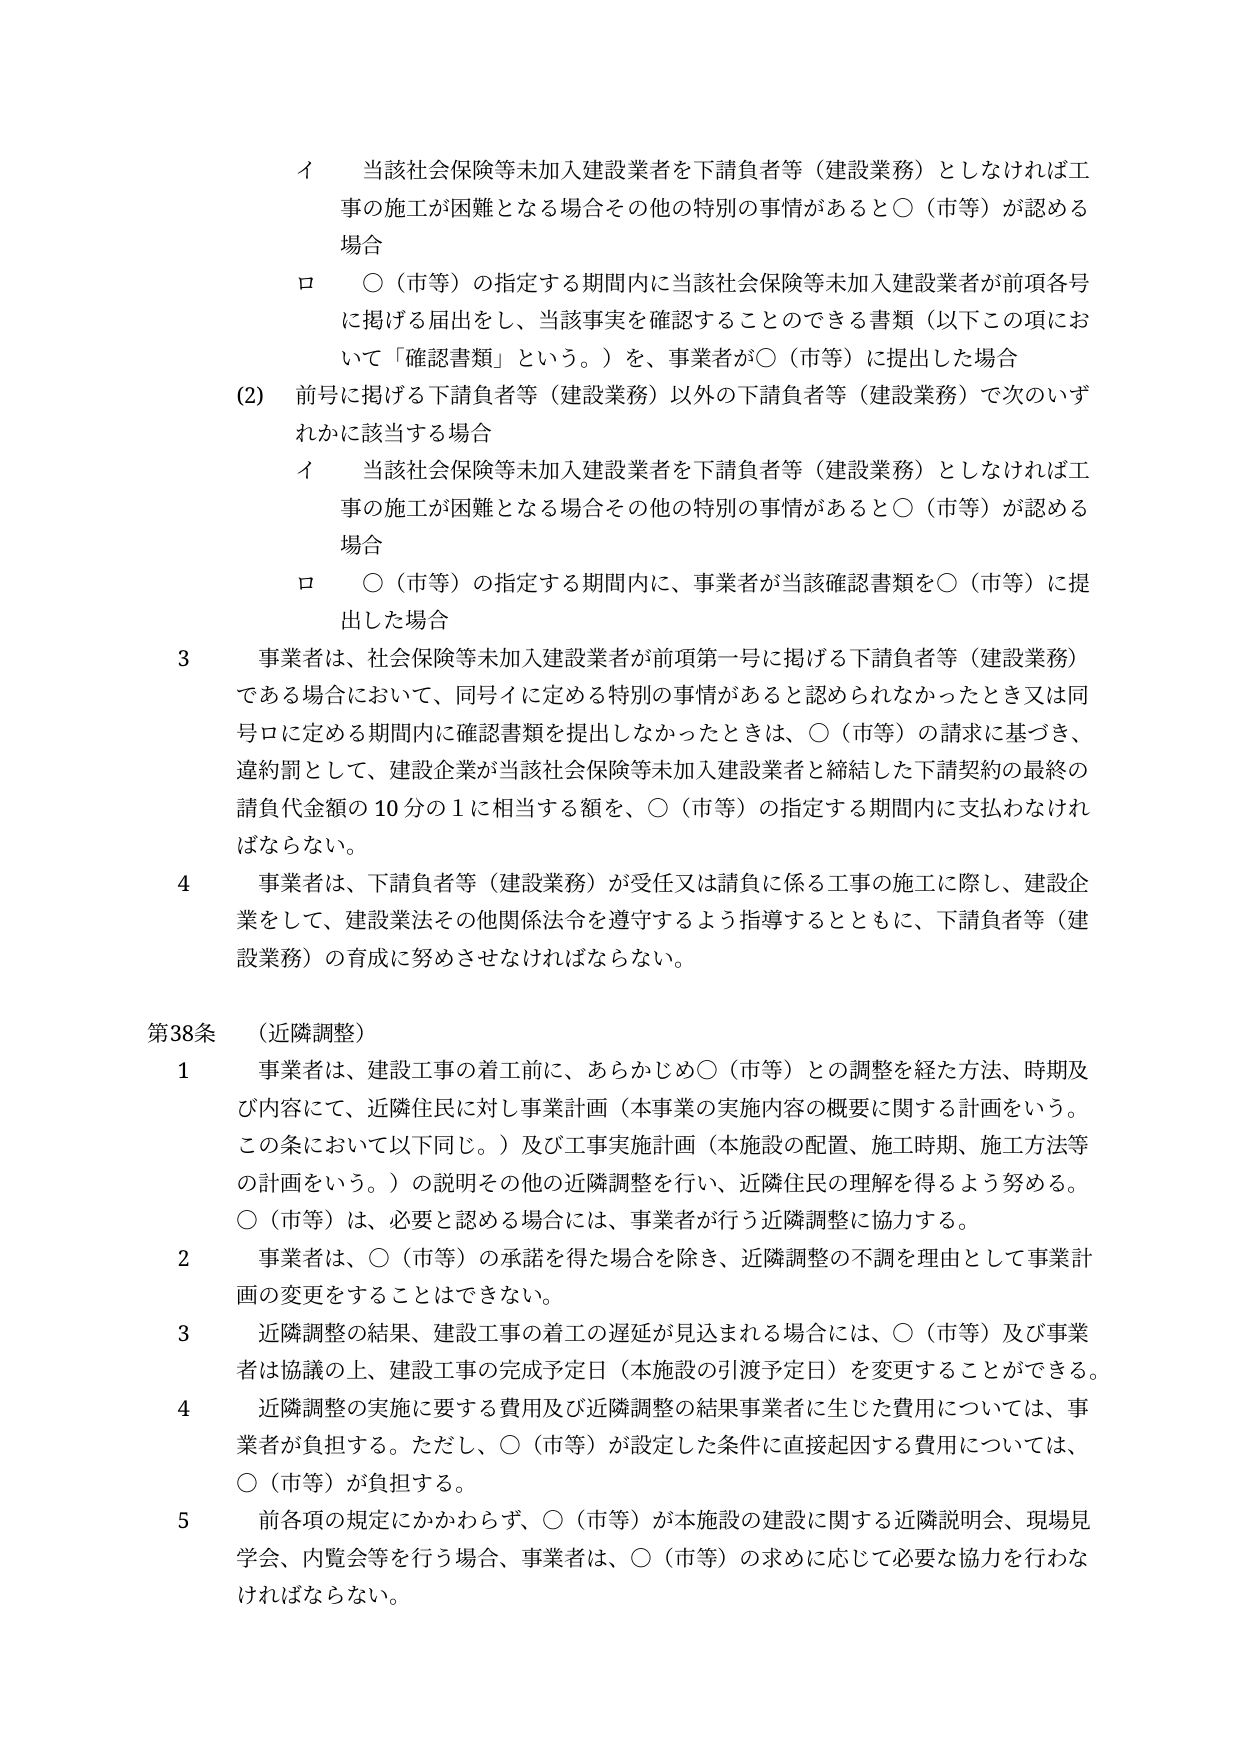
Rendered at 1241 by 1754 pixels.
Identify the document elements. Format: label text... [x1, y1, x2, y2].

text 4 近隣調整の実施に要する費用及び近隣調整の結果事業者に生じた費用については、事業者が負担する。ただし、○（市等）が設定した条件に直接起因する費用については、○（市等）が負担する。 [177, 1385, 1092, 1498]
text イ 当該社会保険等未加入建設業者を下請負者等（建設業務）としなければ工事の施工が困難となる場合その他の特別の事情があると○（市等）が認める場合 [295, 448, 1092, 560]
text 3 事業者は、社会保険等未加入建設業者が前項第一号に掲げる下請負者等（建設業務）である場合において、同号イに定める特別の事情があると認められなかったとき又は同号ロに定める期間内に確認書類を提出しなかったときは、○（市等）の請求に基づき、違約罰として、建設企業が当該社会保険等未加入建設業者と締結した下請契約の最終の請負代金額の10分の１に相当する額を、○（市等）の指定する期間内に支払わなければならない。 [177, 635, 1092, 860]
text 2 事業者は、○（市等）の承諾を得た場合を除き、近隣調整の不調を理由として事業計画の変更をすることはできない。 [177, 1235, 1092, 1310]
text イ 当該社会保険等未加入建設業者を下請負者等（建設業務）としなければ工事の施工が困難となる場合その他の特別の事情があると○（市等）が認める場合 [295, 148, 1092, 260]
text (2) 前号に掲げる下請負者等（建設業務）以外の下請負者等（建設業務）で次のいずれかに該当する場合 [236, 373, 1092, 448]
text 4 事業者は、下請負者等（建設業務）が受任又は請負に係る工事の施工に際し、建設企業をして、建設業法その他関係法令を遵守するよう指導するとともに、下請負者等（建設業務）の育成に努めさせなければならない。 [177, 860, 1092, 973]
text ロ ○（市等）の指定する期間内に、事業者が当該確認書類を○（市等）に提出した場合 [295, 560, 1092, 635]
text 5 前各項の規定にかかわらず、○（市等）が本施設の建設に関する近隣説明会、現場見学会、内覧会等を行う場合、事業者は、○（市等）の求めに応じて必要な協力を行わなければならない。 [177, 1498, 1092, 1610]
text ロ ○（市等）の指定する期間内に当該社会保険等未加入建設業者が前項各号に掲げる届出をし、当該事実を確認することのできる書類（以下この項において「確認書類」という。）を、事業者が○（市等）に提出した場合 [295, 260, 1092, 373]
text 1 事業者は、建設工事の着工前に、あらかじめ○（市等）との調整を経た方法、時期及び内容にて、近隣住民に対し事業計画（本事業の実施内容の概要に関する計画をいう。この条において以下同じ。）及び工事実施計画（本施設の配置、施工時期、施工方法等の計画をいう。）の説明その他の近隣調整を行い、近隣住民の理解を得るよう努める。○（市等）は、必要と認める場合には、事業者が行う近隣調整に協力する。 [177, 1048, 1092, 1235]
subtitle （近隣調整） [148, 1010, 1092, 1048]
text 3 近隣調整の結果、建設工事の着工の遅延が見込まれる場合には、○（市等）及び事業者は協議の上、建設工事の完成予定日（本施設の引渡予定日）を変更することができる。 [177, 1310, 1092, 1385]
